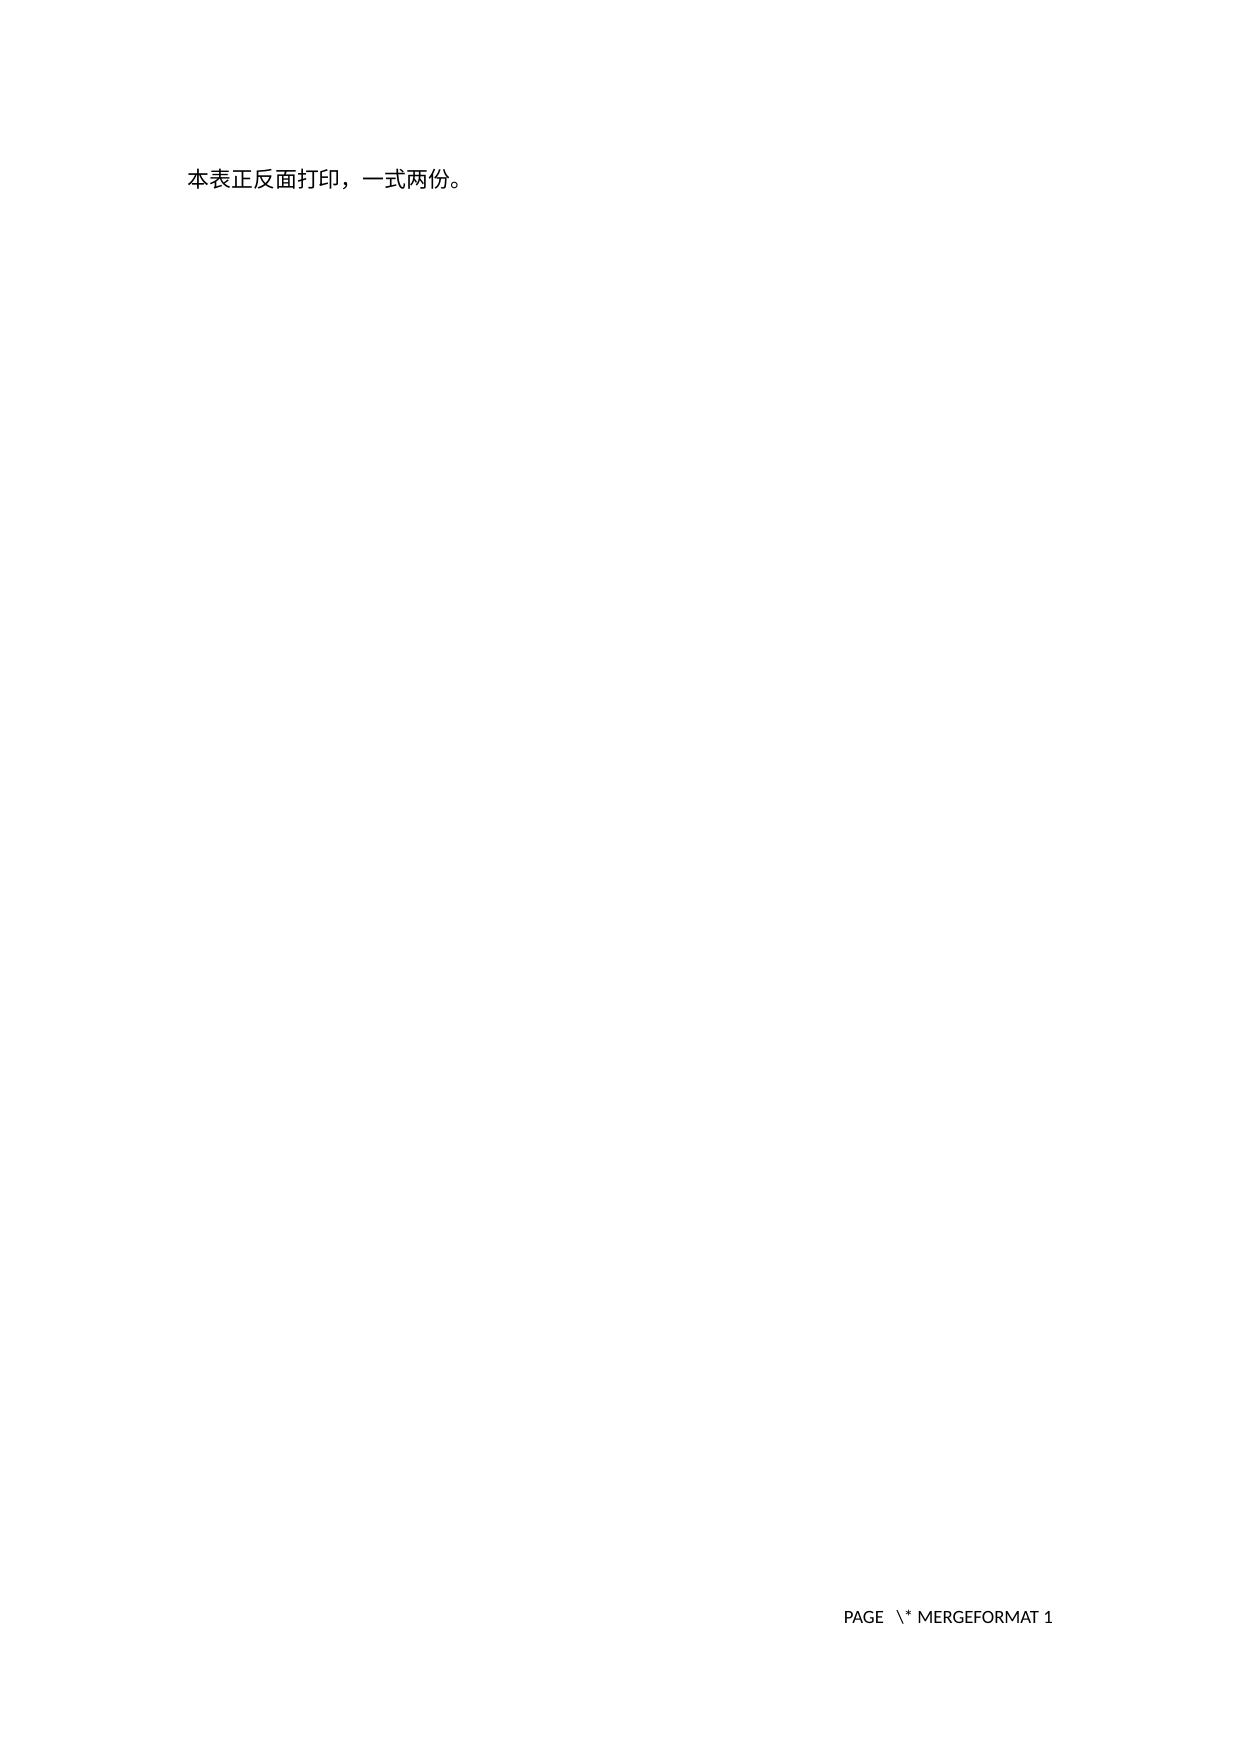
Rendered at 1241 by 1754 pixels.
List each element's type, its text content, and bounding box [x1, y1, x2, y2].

text 本表正反面打印，一式两份。 [187, 162, 1053, 194]
